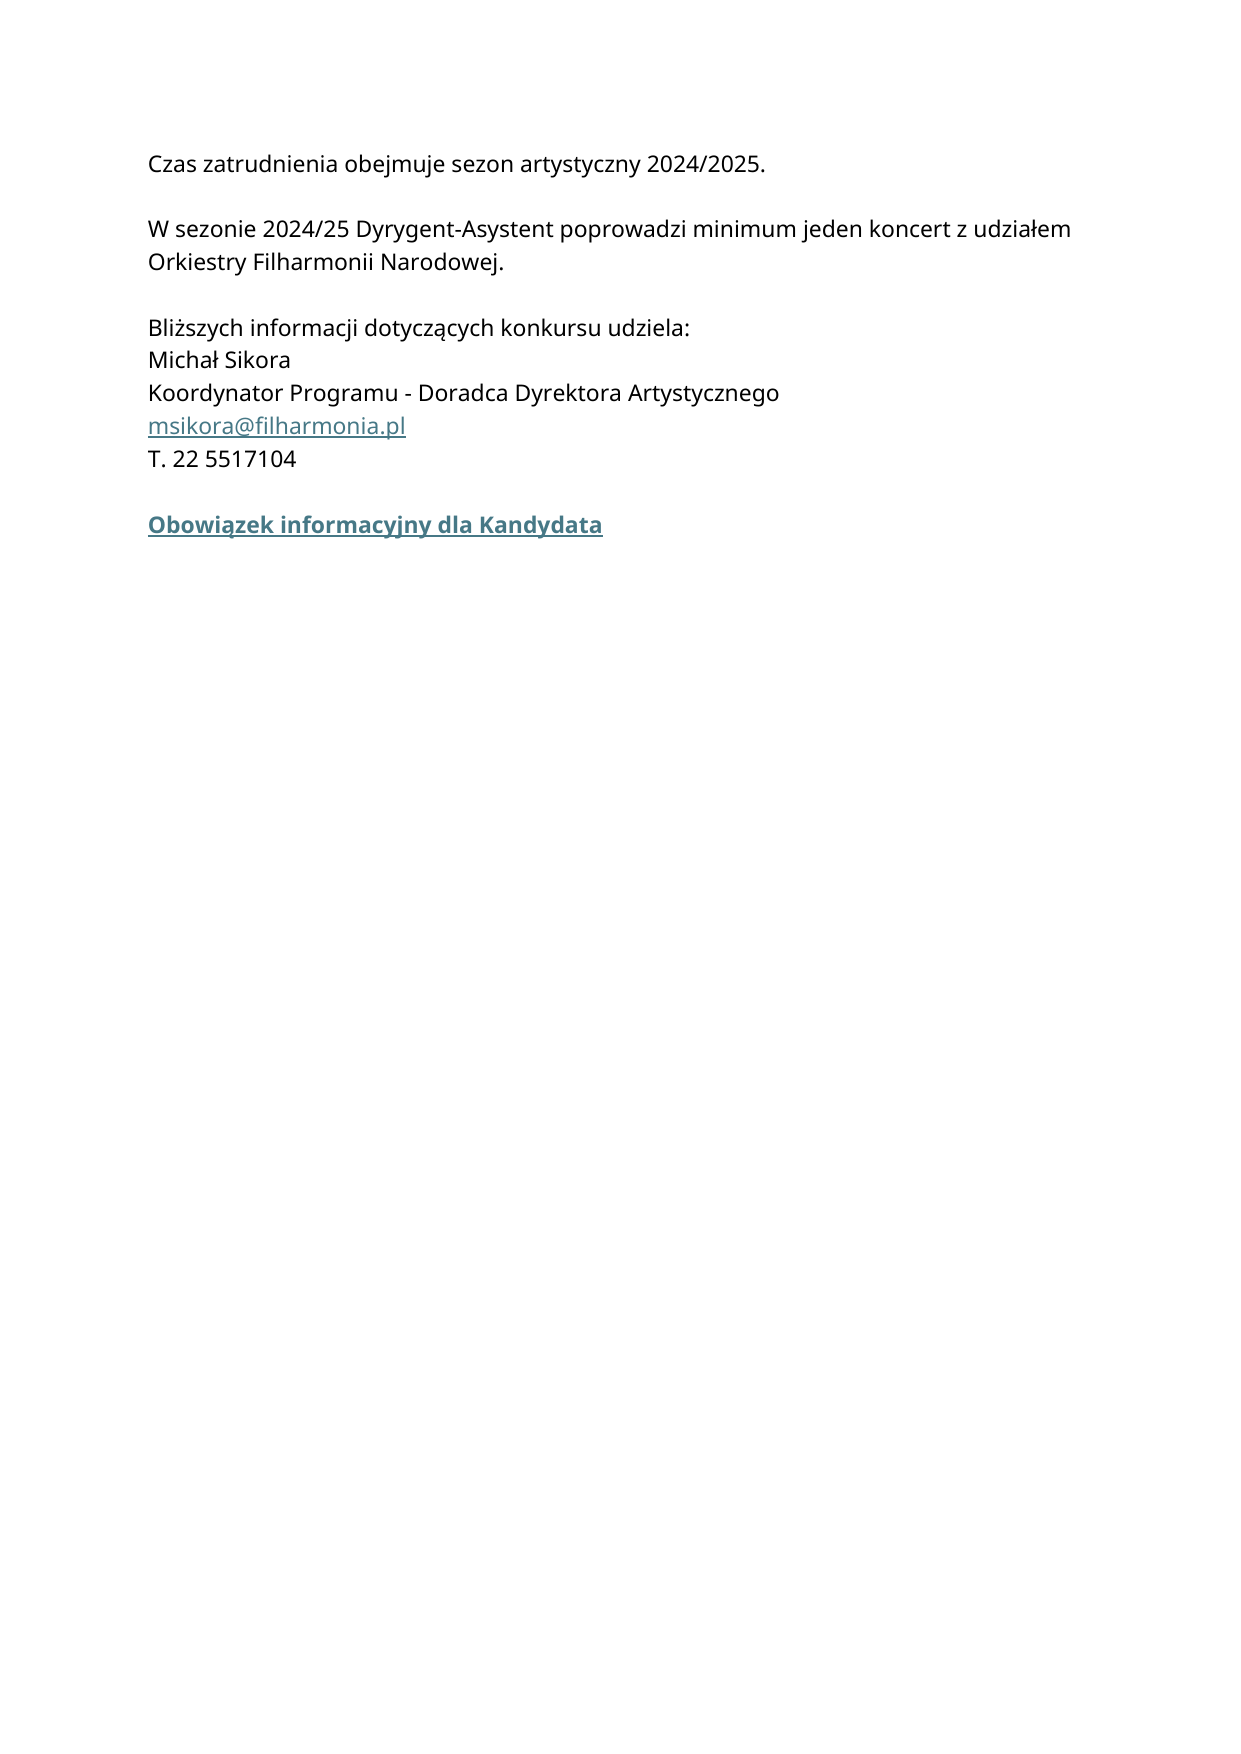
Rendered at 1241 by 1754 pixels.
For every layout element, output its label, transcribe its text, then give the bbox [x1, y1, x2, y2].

text Michał Sikora [148, 344, 1093, 376]
text msikora@filharmonia.pl [148, 410, 1093, 441]
text Obowiązek informacyjny dla Kandydata [148, 508, 1093, 540]
text Bliższych informacji dotyczących konkursu udziela: [148, 312, 1093, 343]
text W sezonie 2024/25 Dyrygent-Asystent poprowadzi minimum jeden koncert z udziałem Orkiestry Filharmonii Narodowej. [148, 213, 1093, 277]
text Czas zatrudnienia obejmuje sezon artystyczny 2024/2025. [148, 148, 1093, 179]
text Koordynator Programu - Doradca Dyrektora Artystycznego [148, 377, 1093, 408]
text T. 22 5517104 [148, 443, 1093, 474]
